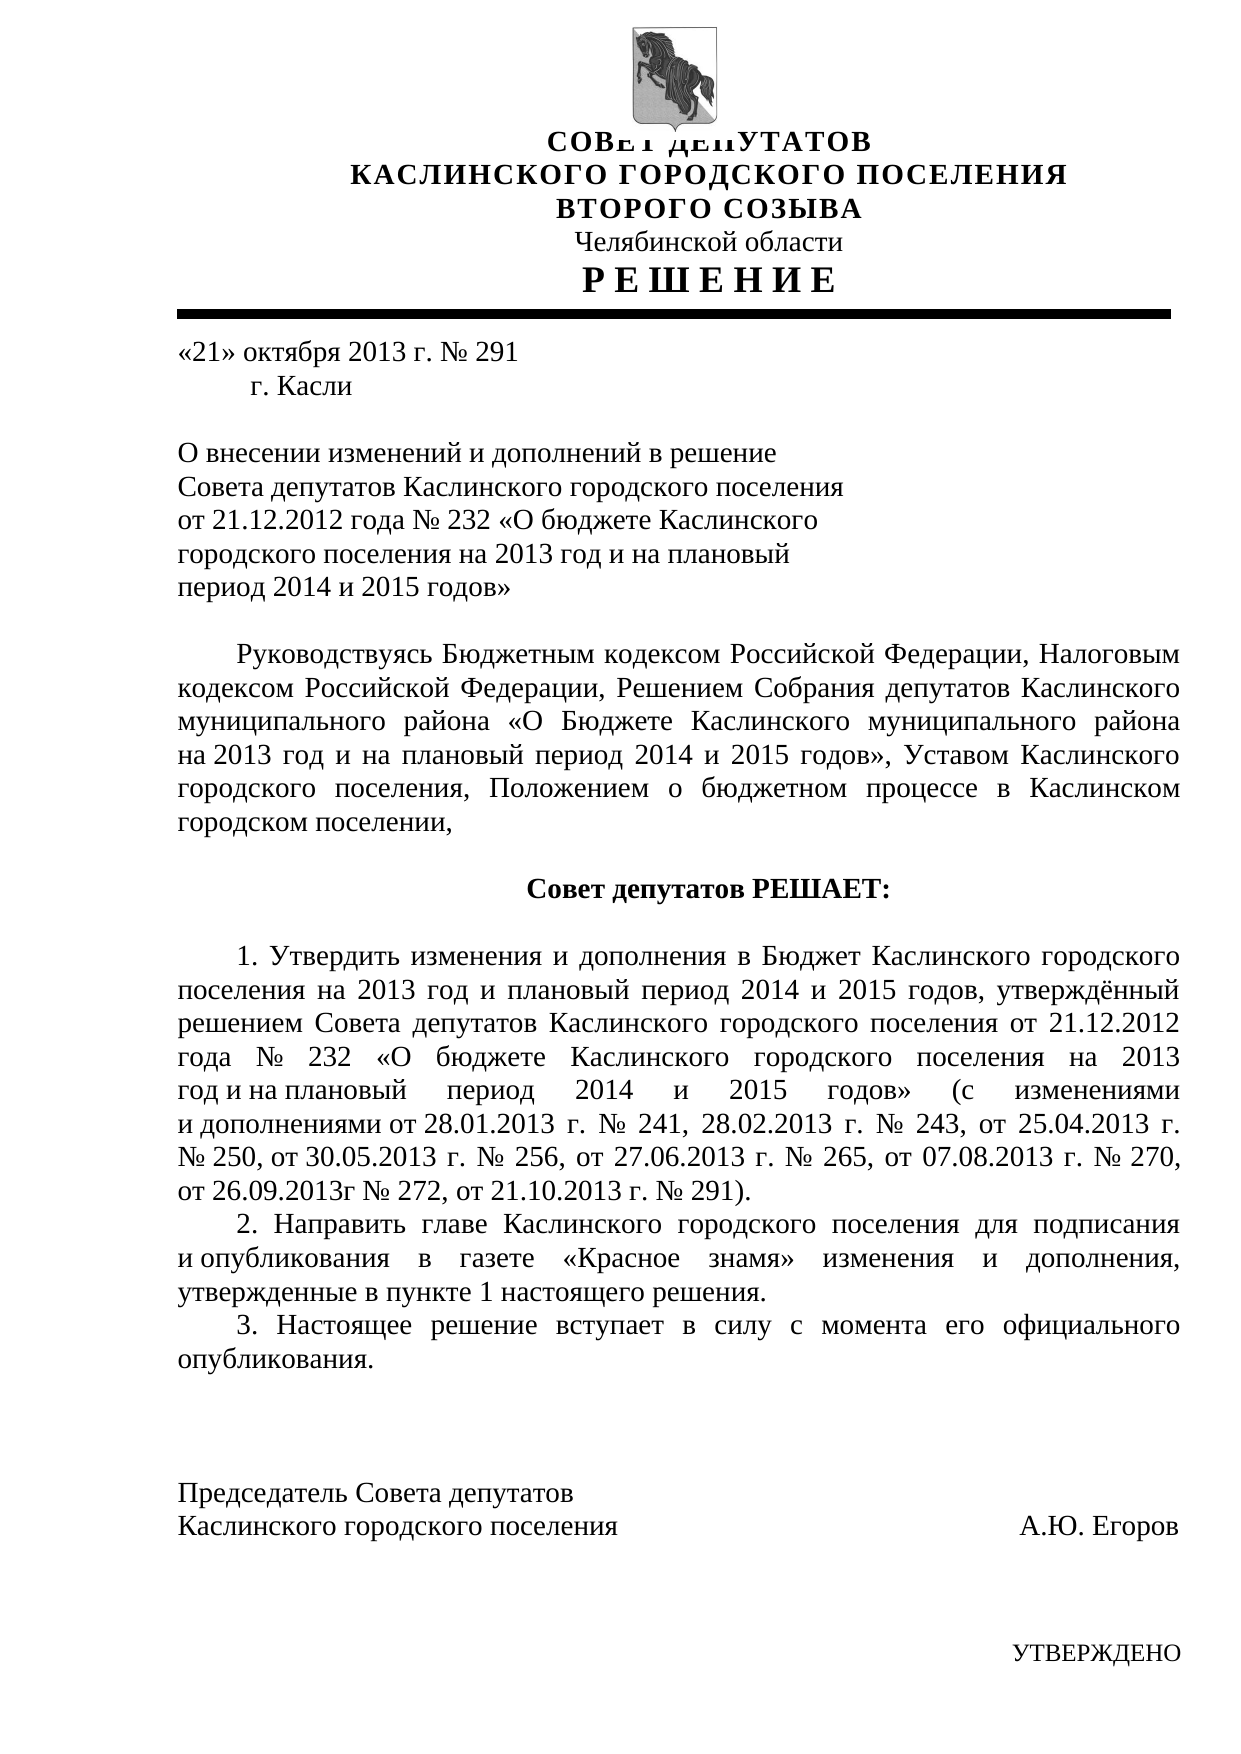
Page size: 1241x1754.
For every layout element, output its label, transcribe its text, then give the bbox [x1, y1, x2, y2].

text Каслинского городского поселения [177, 157, 1181, 191]
text Р Е Ш Е Н И Е [177, 258, 1181, 301]
text Руководствуясь Бюджетным кодексом Российской Федерации, Налоговым кодексом Российской Федерации, Решением Собрания депутатов Каслинского муниципального района «О Бюджете Каслинского муниципального района на 2013 год и на плановый период 2014 и 2015 годов», Уставом Каслинского городского поселения, Положением о бюджетном процессе в Каслинском городском поселении, [177, 636, 1181, 838]
text Совет депутатов [177, 124, 674, 157]
text городского поселения на 2013 год и на плановый [177, 536, 1181, 569]
text УТВЕРЖДЕНО [177, 1638, 1181, 1667]
text 2. Направить главе Каслинского городского поселения для подписания и опубликования в газете «Красное знамя» изменения и дополнения, утвержденные в пункте 1 настоящего решения. [177, 1207, 1181, 1307]
text Совет депутатов РЕШАЕТ: [177, 871, 1181, 905]
text Каслинского городского поселения А.Ю. Егоров [177, 1508, 1181, 1542]
text 1. Утвердить изменения и дополнения в Бюджет Каслинского городского поселения на 2013 год и плановый период 2014 и 2015 годов, утверждённый решением Совета депутатов Каслинского городского поселения от 21.12.2012 года № 232 «О бюджете Каслинского городского поселения на 2013 год и на плановый период 2014 и 2015 годов» (с изменениями и дополнениями от 28.01.2013 г. № 241, 28.02.2013 г. № 243, от 25.04.2013 г. № 250, от 30.05.2013 г. № 256, от 27.06.2013 г. № 265, от 07.08.2013 г. № 270, от 26.09.2013г № 272, от 21.10.2013 г. № 291). [177, 938, 1181, 1207]
text Совет депутатов [685, 124, 1181, 157]
text 3. Настоящее решение вступает в силу с момента его официального опубликования. [177, 1307, 1181, 1374]
text «21» октября 2013 г. № 291 [177, 334, 1181, 368]
text Челябинской области [177, 224, 1181, 258]
text Председатель Совета депутатов [177, 1475, 1181, 1508]
text период 2014 и 2015 годов» [177, 569, 1181, 603]
text г. Касли [177, 368, 1181, 402]
text О внесении изменений и дополнений в решение [177, 435, 1181, 469]
text Совета депутатов Каслинского городского поселения [177, 469, 1181, 502]
text ВТОРОГО созыва [177, 191, 1181, 224]
text от 21.12.2012 года № 232 «О бюджете Каслинского [177, 502, 1181, 536]
